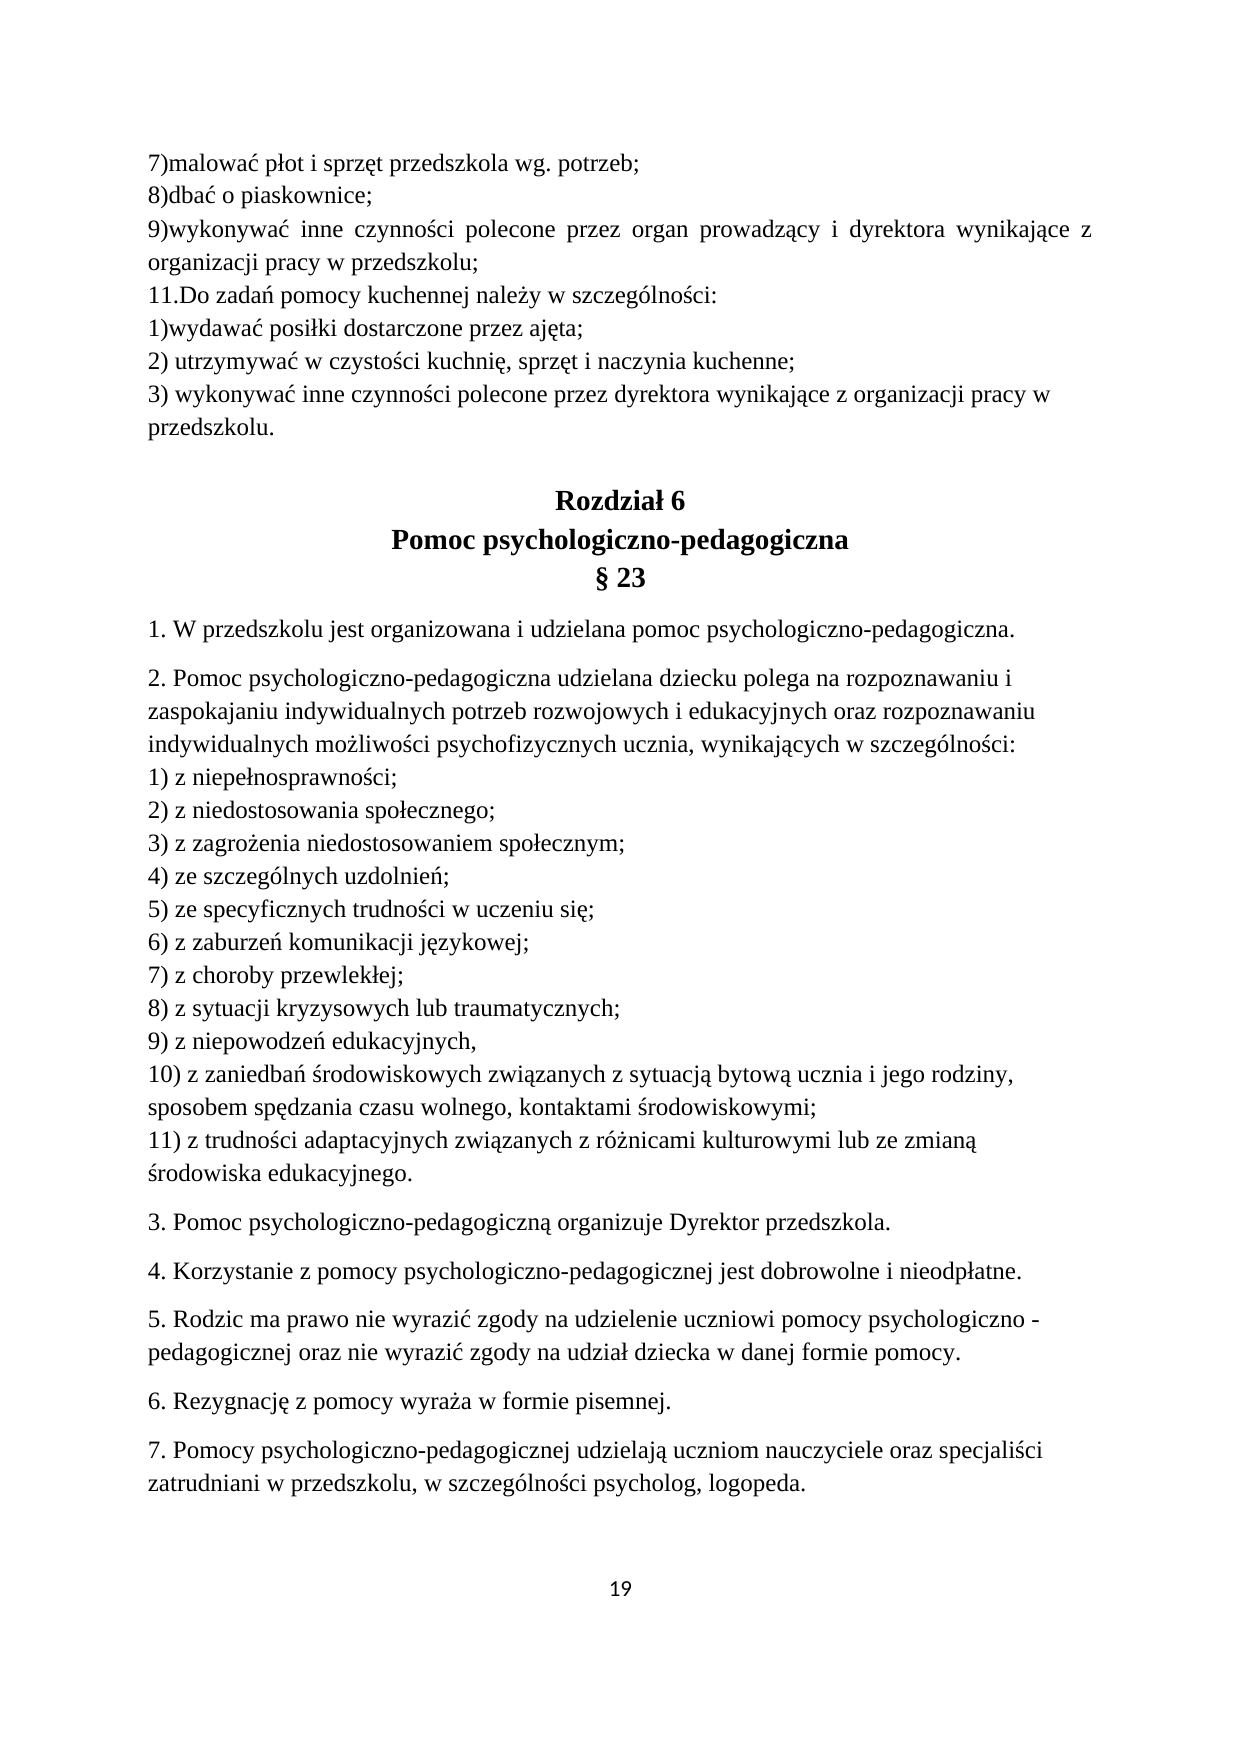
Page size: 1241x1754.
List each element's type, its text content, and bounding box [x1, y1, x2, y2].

text § 23 [148, 560, 1093, 594]
text 6. Rezygnację z pomocy wyraża w formie pisemnej. [148, 1386, 1093, 1415]
text 7)malować płot i sprzęt przedszkola wg. potrzeb; [148, 148, 1093, 176]
text 9)wykonywać inne czynności polecone przez organ prowadzący i dyrektora wynikające z organizacji pracy w przedszkolu; [148, 214, 1093, 275]
text 7. Pomocy psychologiczno-pedagogicznej udzielają uczniom nauczyciele oraz specjaliści zatrudniani w przedszkolu, w szczególności psycholog, logopeda. [148, 1435, 1093, 1497]
text 11.Do zadań pomocy kuchennej należy w szczególności: [148, 280, 1093, 308]
text 8)dbać o piaskownice; [148, 181, 1093, 209]
text 1. W przedszkolu jest organizowana i udzielana pomoc psychologiczno-pedagogiczna. [148, 614, 1093, 643]
text 4. Korzystanie z pomocy psychologiczno-pedagogicznej jest dobrowolne i nieodpłatne. [148, 1256, 1093, 1284]
text 3. Pomoc psychologiczno-pedagogiczną organizuje Dyrektor przedszkola. [148, 1207, 1093, 1236]
text 2. Pomoc psychologiczno-pedagogiczna udzielana dziecku polega na rozpoznawaniu i zaspokajaniu indywidualnych potrzeb rozwojowych i edukacyjnych oraz rozpoznawaniu indywidualnych możliwości psychofizycznych ucznia, wynikających w szczególności: 1) z niepełnosprawności; 2) z niedostosowania społecznego; 3) z zagrożenia niedostosowaniem społecznym; 4) ze szczególnych uzdolnień; 5) ze specyficznych trudności w uczeniu się; 6) z zaburzeń komunikacji językowej; 7) z choroby przewlekłej; 8) z sytuacji kryzysowych lub traumatycznych; 9) z niepowodzeń edukacyjnych, 10) z zaniedbań środowiskowych związanych z sytuacją bytową ucznia i jego rodziny, sposobem spędzania czasu wolnego, kontaktami środowiskowymi; 11) z trudności adaptacyjnych związanych z różnicami kulturowymi lub ze zmianą środowiska edukacyjnego. [148, 663, 1093, 1187]
text 1)wydawać posiłki dostarczone przez ajęta; [148, 313, 1093, 341]
text Pomoc psychologiczno-pedagogiczna [148, 522, 1093, 555]
text 5. Rodzic ma prawo nie wyrazić zgody na udzielenie uczniowi pomocy psychologiczno - pedagogicznej oraz nie wyrazić zgody na udział dziecka w danej formie pomocy. [148, 1304, 1093, 1366]
text 3) wykonywać inne czynności polecone przez dyrektora wynikające z organizacji pracy w przedszkolu. [148, 379, 1093, 441]
text 2) utrzymywać w czystości kuchnię, sprzęt i naczynia kuchenne; [148, 346, 1093, 374]
text Rozdział 6 [148, 483, 1093, 517]
